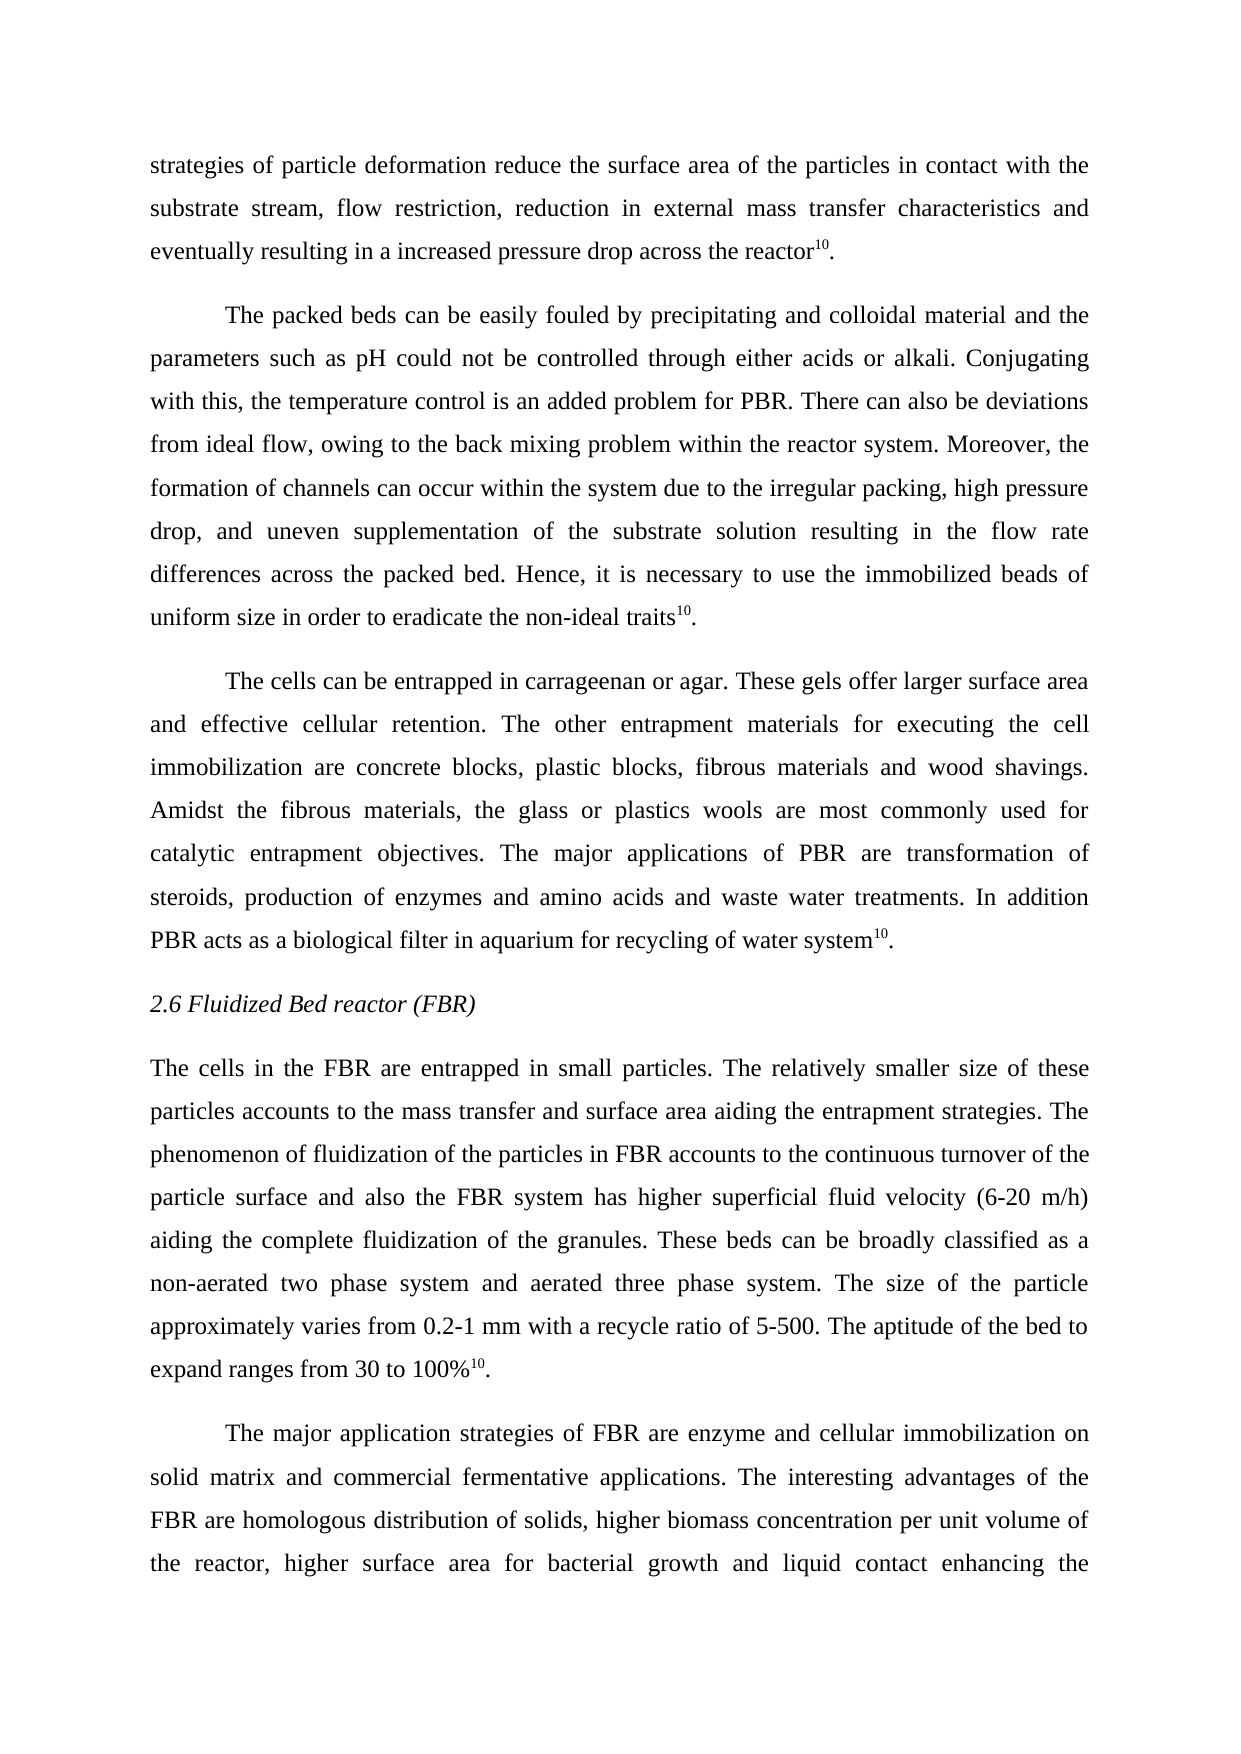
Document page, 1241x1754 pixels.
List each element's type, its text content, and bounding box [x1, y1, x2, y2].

text The cells can be entrapped in carrageenan or agar. These gels offer larger surface area and effective cellular retention. The other entrapment materials for executing the cell immobilization are concrete blocks, plastic blocks, fibrous materials and wood shavings. Amidst the fibrous materials, the glass or plastics wools are most commonly used for catalytic entrapment objectives. The major applications of PBR are transformation of steroids, production of enzymes and amino acids and waste water treatments. In addition PBR acts as a biological filter in aquarium for recycling of water system10. [150, 666, 1090, 953]
text The cells in the FBR are entrapped in small particles. The relatively smaller size of these particles accounts to the mass transfer and surface area aiding the entrapment strategies. The phenomenon of fluidization of the particles in FBR accounts to the continuous turnover of the particle surface and also the FBR system has higher superficial fluid velocity (6-20 m/h) aiding the complete fluidization of the granules. These beds can be broadly classified as a non-aerated two phase system and aerated three phase system. The size of the particle approximately varies from 0.2-1 mm with a recycle ratio of 5-500. The aptitude of the bed to expand ranges from 30 to 100%10. [150, 1053, 1090, 1383]
text 2.6 Fluidized Bed reactor (FBR) [150, 989, 1090, 1017]
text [150, 1418, 1090, 1577]
text The packed beds can be easily fouled by precipitating and colloidal material and the parameters such as pH could not be controlled through either acids or alkali. Conjugating with this, the temperature control is an added problem for PBR. There can also be deviations from ideal flow, owing to the back mixing problem within the reactor system. Moreover, the formation of channels can occur within the system due to the irregular packing, high pressure drop, and uneven supplementation of the substrate solution resulting in the flow rate differences across the packed bed. Hence, it is necessary to use the immobilized beads of uniform size in order to eradicate the non-ideal traits10. [150, 300, 1090, 631]
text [150, 150, 1090, 265]
